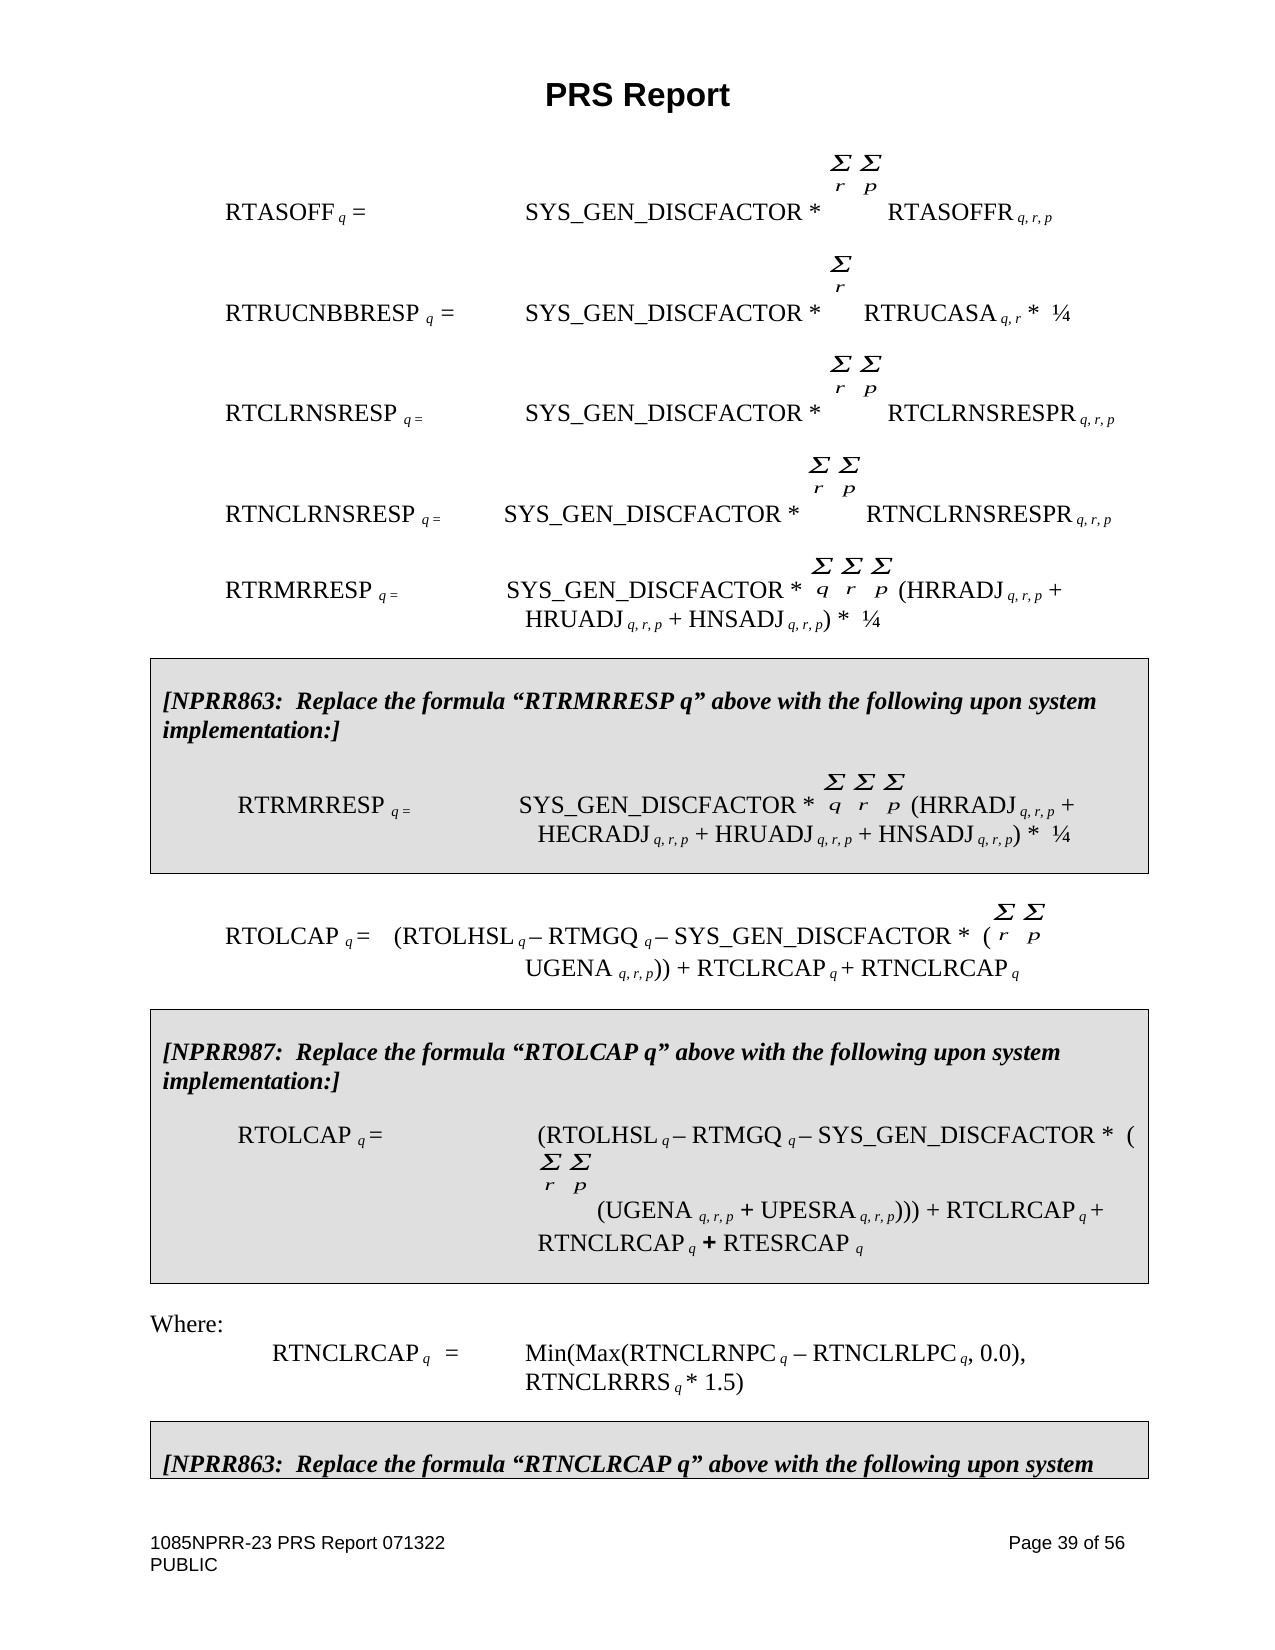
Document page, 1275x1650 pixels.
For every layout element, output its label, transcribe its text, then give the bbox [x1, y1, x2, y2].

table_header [151, 1422, 1148, 1478]
text RTRMRRESP q = SYS_GEN_DISCFACTOR * (HRRADJ q, r, p + HRUADJ q, r, p + HNSADJ q, r, p) * ¼ [225, 553, 1125, 632]
table_header [NPRR863: Replace the formula “RTRMRRESP q” above with the following upon system implementation:] RTRMRRESP q = SYS_GEN_DISCFACTOR * (HRRADJ q, r, p + HECRADJ q, r, p + HRUADJ q, r, p + HNSADJ q, r, p) * ¼ [151, 659, 1148, 873]
text RTNCLRCAP q = Min(Max(RTNCLRNPC q – RTNCLRLPC q, 0.0), RTNCLRRRS q * 1.5) [272, 1338, 1125, 1396]
text RTASOFF q = SYS_GEN_DISCFACTOR * RTASOFFR q, r, p [150, 150, 1125, 226]
text RTRUCNBBRESP q = SYS_GEN_DISCFACTOR * RTRUCASA q, r * ¼ [150, 251, 1125, 326]
table_header [NPRR987: Replace the formula “RTOLCAP q” above with the following upon system implementation:] RTOLCAP q = (RTOLHSL q – RTMGQ q – SYS_GEN_DISCFACTOR * ((UGENA q, r, p + UPESRA q, r, p))) + RTCLRCAP q + RTNCLRCAP q + RTESRCAP q [151, 1010, 1148, 1283]
text Where: [150, 1309, 1125, 1338]
text RTNCLRNSRESP q = SYS_GEN_DISCFACTOR * RTNCLRNSRESPR q, r, p [150, 452, 1125, 528]
text RTCLRNSRESP q = SYS_GEN_DISCFACTOR * RTCLRNSRESPR q, r, p [150, 351, 1125, 427]
text RTOLCAP q = (RTOLHSL q – RTMGQ q – SYS_GEN_DISCFACTOR * (UGENA q, r, p)) + RTCLRCAP q + RTNCLRCAP q [225, 899, 1125, 984]
